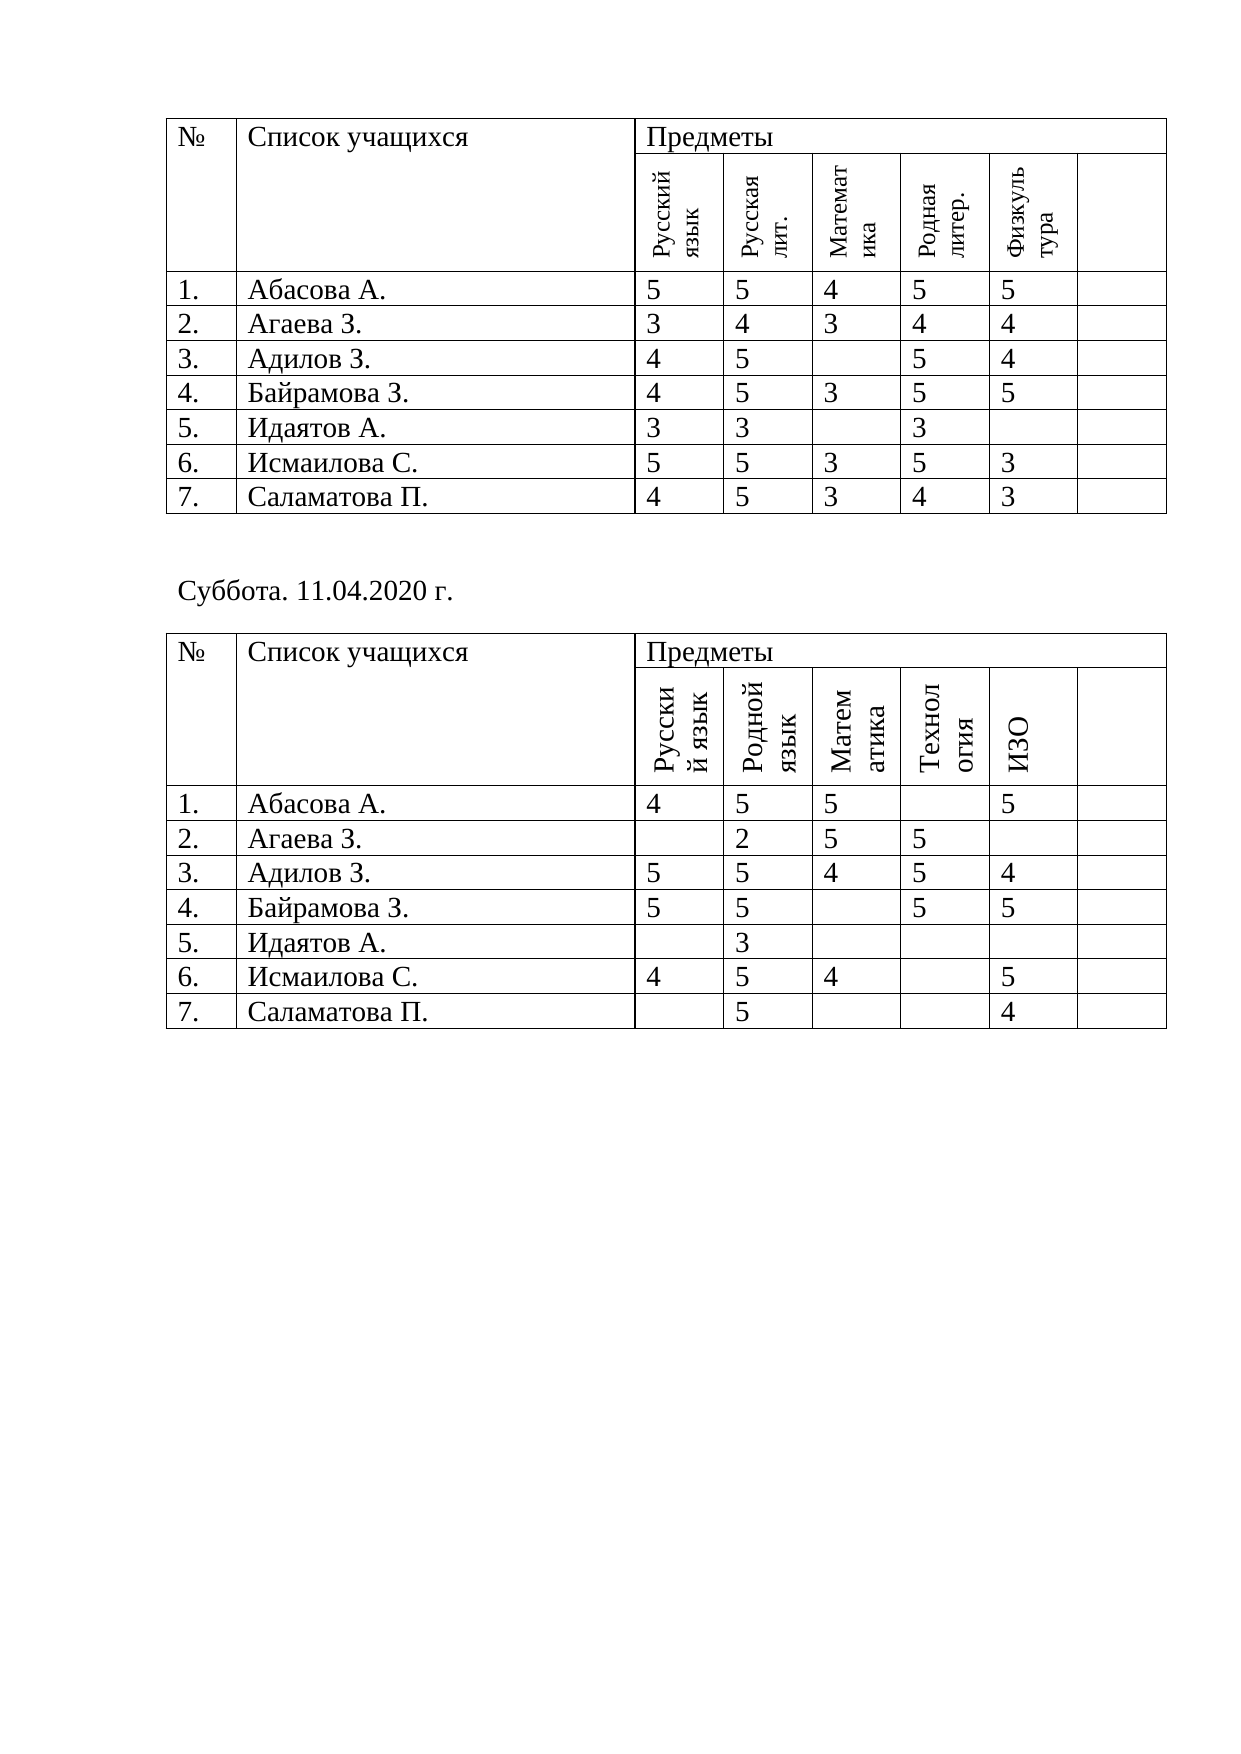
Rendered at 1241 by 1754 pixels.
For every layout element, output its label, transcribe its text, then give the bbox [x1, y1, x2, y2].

table_cell [636, 925, 723, 958]
table_cell 3 [724, 410, 812, 444]
table_header № [167, 634, 236, 785]
table_cell [1078, 856, 1166, 889]
table_cell [1078, 306, 1166, 340]
table_cell 5 [990, 786, 1077, 820]
table_cell [1078, 410, 1166, 444]
table_cell 3 [813, 306, 900, 340]
table_cell 5 [636, 856, 723, 889]
table_cell 5 [636, 272, 723, 305]
table_cell 5 [901, 272, 989, 305]
table_cell [813, 994, 900, 1027]
table_cell 4 [636, 376, 723, 409]
table_cell [1078, 376, 1166, 409]
table_cell 3 [990, 445, 1077, 478]
table_cell 5 [724, 994, 812, 1027]
table_cell 3 [901, 410, 989, 444]
table_header Предметы [636, 119, 1166, 153]
table_cell Русский язык [636, 668, 723, 785]
table_cell 4 [636, 479, 723, 513]
table_cell 3. [167, 341, 236, 374]
table_cell 5 [990, 272, 1077, 305]
table_cell 3 [636, 410, 723, 444]
table_cell 4 [813, 959, 900, 993]
table_cell Саламатова П. [237, 994, 634, 1027]
table_cell 5. [167, 410, 236, 444]
table_cell 4 [636, 786, 723, 820]
table_cell 4 [901, 306, 989, 340]
table_cell 2 [724, 821, 812, 854]
table_cell 5 [901, 821, 989, 854]
table_cell Родная литер. [901, 154, 989, 271]
table_cell 7. [167, 479, 236, 513]
table_cell 5 [724, 479, 812, 513]
table_cell [1078, 668, 1166, 785]
table_cell [901, 786, 989, 820]
table_cell 1. [167, 272, 236, 305]
table_cell [1078, 341, 1166, 374]
table_cell [813, 341, 900, 374]
table_cell 5 [901, 890, 989, 924]
table_cell Агаева З. [237, 306, 634, 340]
table_cell 5 [813, 786, 900, 820]
table_cell 5 [636, 890, 723, 924]
table_cell [1078, 959, 1166, 993]
table_cell Идаятов А. [237, 410, 634, 444]
table_cell [813, 410, 900, 444]
table_cell Технология [901, 668, 989, 785]
table_cell Абасова А. [237, 786, 634, 820]
table_cell 4 [636, 959, 723, 993]
table_cell 3 [813, 479, 900, 513]
table_cell 2. [167, 821, 236, 854]
table_cell 5 [724, 445, 812, 478]
table_cell 7. [167, 994, 236, 1027]
table_cell 3 [990, 479, 1077, 513]
table_cell 4 [901, 479, 989, 513]
table_cell Исмаилова С. [237, 959, 634, 993]
table_cell [1078, 925, 1166, 958]
table_cell 3 [813, 376, 900, 409]
table_cell Адилов З. [237, 341, 634, 374]
table_cell Физкультура [990, 154, 1077, 271]
table_cell [901, 994, 989, 1027]
table_cell [1078, 994, 1166, 1027]
table_cell Математика [813, 154, 900, 271]
table_cell 5 [724, 272, 812, 305]
table_cell 5 [990, 959, 1077, 993]
table_cell Математика [813, 668, 900, 785]
table_header № [167, 119, 236, 271]
table_cell 4 [636, 341, 723, 374]
table_cell 6. [167, 959, 236, 993]
table_cell Саламатова П. [237, 479, 634, 513]
table_cell 5 [724, 341, 812, 374]
table_cell [636, 821, 723, 854]
table_cell 4 [813, 856, 900, 889]
table_cell [1078, 786, 1166, 820]
table_header Список учащихся [237, 634, 634, 785]
table_cell [1078, 272, 1166, 305]
table_cell 5 [990, 890, 1077, 924]
table_cell [1078, 479, 1166, 513]
table_cell 3 [724, 925, 812, 958]
table_cell [990, 410, 1077, 444]
table_cell [813, 925, 900, 958]
table_cell 5 [724, 376, 812, 409]
table_cell 5 [813, 821, 900, 854]
table_cell 3. [167, 856, 236, 889]
table_cell 5 [901, 376, 989, 409]
table_cell Байрамова З. [237, 376, 634, 409]
table_cell [1078, 821, 1166, 854]
table_cell 5 [901, 341, 989, 374]
table_cell 5 [990, 376, 1077, 409]
table_cell Исмаилова С. [237, 445, 634, 478]
table_cell Абасова А. [237, 272, 634, 305]
table_cell [990, 821, 1077, 854]
table_cell Русская лит. [724, 154, 812, 271]
table_cell Идаятов А. [237, 925, 634, 958]
text Суббота. 11.04.2020 г. [177, 573, 1152, 607]
table_cell [990, 925, 1077, 958]
table_cell [1078, 154, 1166, 271]
table_cell [813, 890, 900, 924]
table_cell 4 [990, 994, 1077, 1027]
table_cell 4 [724, 306, 812, 340]
table_cell 4. [167, 376, 236, 409]
table_cell 1. [167, 786, 236, 820]
table_header Предметы [636, 634, 1166, 667]
table_cell Агаева З. [237, 821, 634, 854]
table_cell 4 [990, 856, 1077, 889]
table_cell 5 [901, 856, 989, 889]
table_cell 5 [636, 445, 723, 478]
table_cell Байрамова З. [237, 890, 634, 924]
table_cell Адилов З. [237, 856, 634, 889]
table_cell 5 [724, 786, 812, 820]
table_cell [901, 959, 989, 993]
table_cell 3 [636, 306, 723, 340]
table_cell 5 [724, 959, 812, 993]
table_cell 5 [901, 445, 989, 478]
table_cell 4 [990, 306, 1077, 340]
table_cell [636, 994, 723, 1027]
table_header Список учащихся [237, 119, 634, 271]
table_cell 3 [813, 445, 900, 478]
table_cell 2. [167, 306, 236, 340]
table_cell 4 [813, 272, 900, 305]
table_cell 5. [167, 925, 236, 958]
table_cell Родной язык [724, 668, 812, 785]
table_cell 5 [724, 890, 812, 924]
table_cell 5 [724, 856, 812, 889]
table_cell [1078, 445, 1166, 478]
table_cell [1078, 890, 1166, 924]
table_cell 4. [167, 890, 236, 924]
table_cell ИЗО [990, 668, 1077, 785]
table_cell Русский язык [636, 154, 723, 271]
table_cell 4 [990, 341, 1077, 374]
table_cell [901, 925, 989, 958]
table_cell 6. [167, 445, 236, 478]
